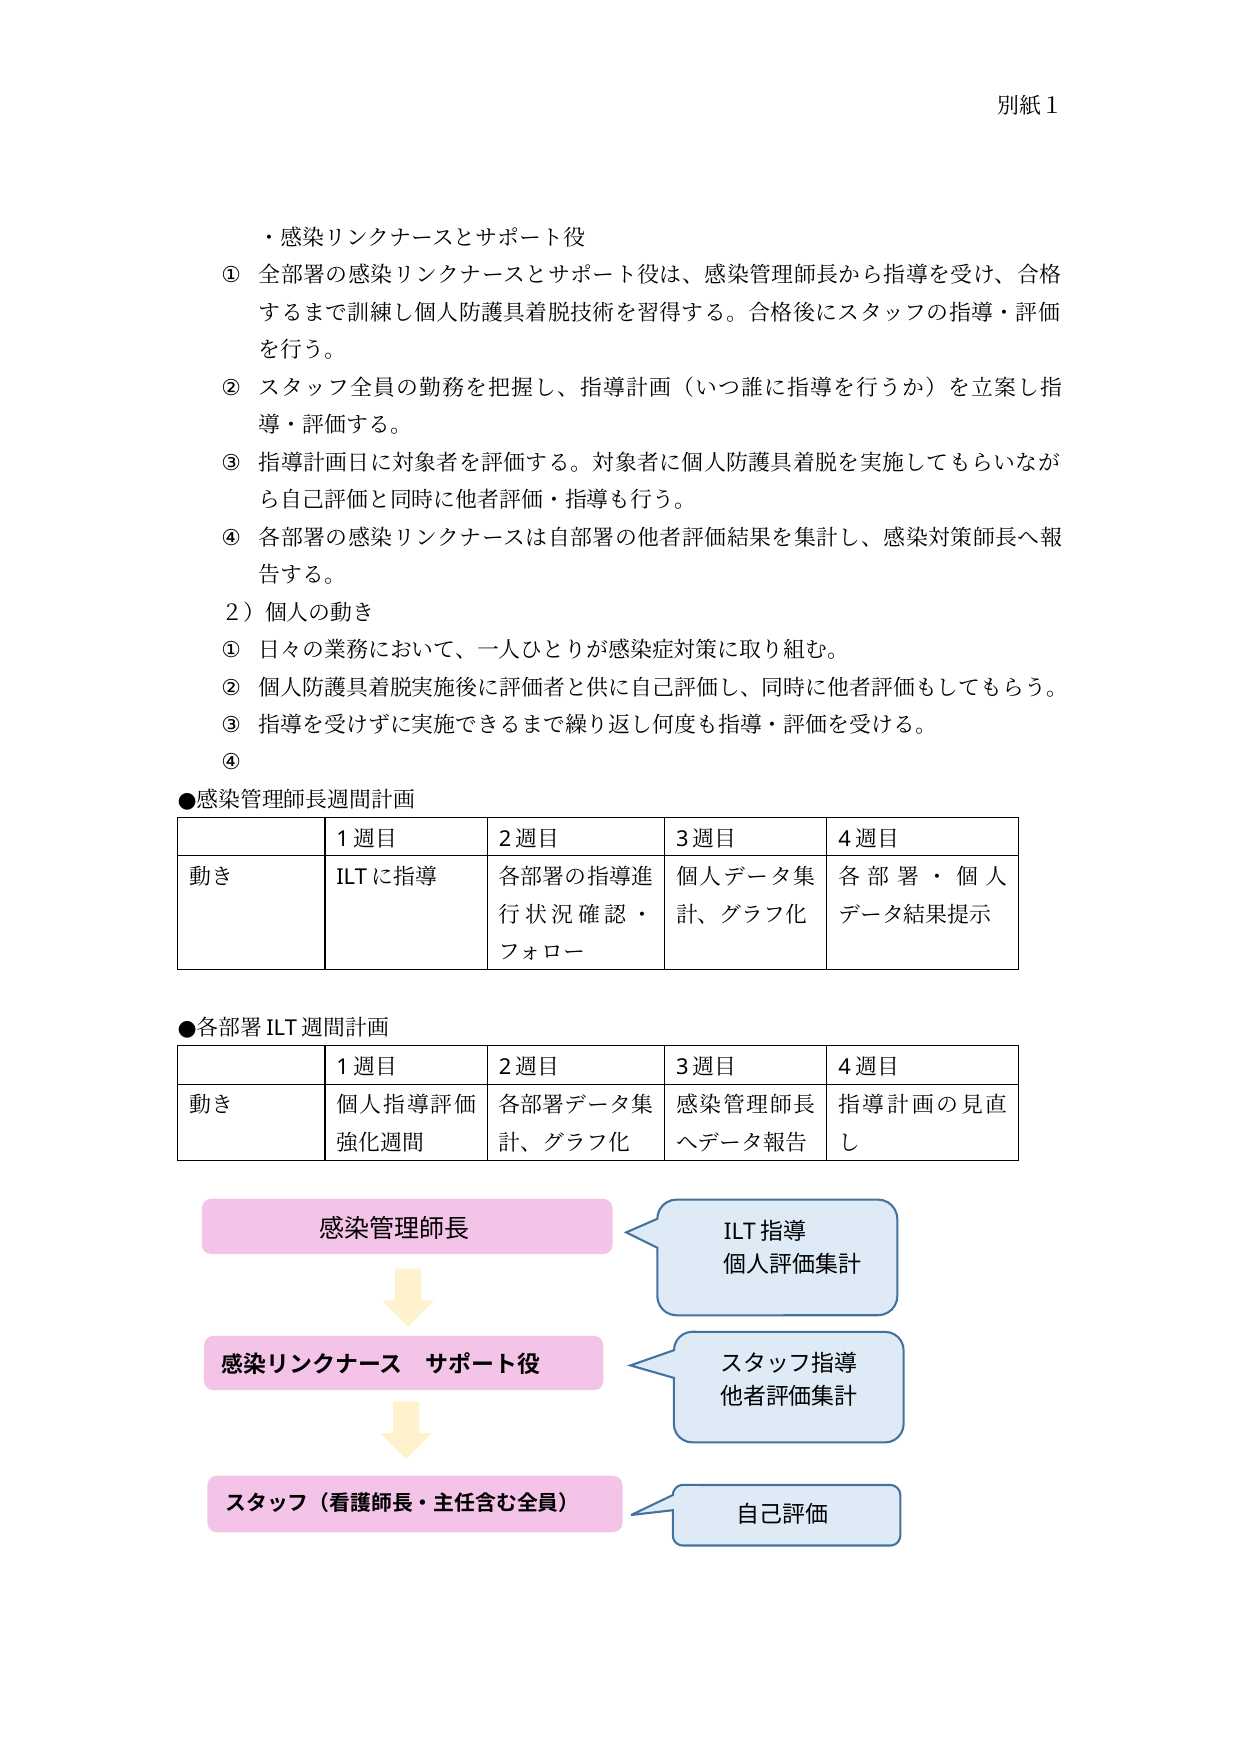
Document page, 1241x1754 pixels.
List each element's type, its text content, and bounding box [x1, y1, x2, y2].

list 個人防護具着脱実施後に評価者と供に自己評価し、同時に他者評価もしてもらう。 [221, 667, 1063, 704]
table_header 1週目 [326, 1046, 487, 1083]
list 各部署の感染リンクナースは自部署の他者評価結果を集計し、感染対策師長へ報告する。 [221, 517, 1063, 592]
list ・感染リンクナースとサポート役 [258, 217, 1063, 254]
table_header 1週目 [326, 818, 487, 855]
text ●各部署ILT週間計画 [177, 1007, 1063, 1045]
list 全部署の感染リンクナースとサポート役は、感染管理師長から指導を受け、合格するまで訓練し個人防護具着脱技術を習得する。合格後にスタッフの指導・評価を行う。 [221, 254, 1063, 367]
table_cell 指導計画の見直し [827, 1085, 1018, 1159]
table_cell 各部署データ集計、グラフ化 [488, 1085, 664, 1159]
table_cell 各部署の指導進行状況確認・フォロー [488, 856, 664, 969]
table_header 3週目 [665, 818, 826, 855]
list 指導計画日に対象者を評価する。対象者に個人防護具着脱を実施してもらいながら自己評価と同時に他者評価・指導も行う。 [221, 442, 1063, 517]
table_header [178, 818, 324, 855]
table_cell 動き [178, 856, 324, 969]
table_cell ILTに指導 [326, 856, 487, 969]
list 日々の業務において、一人ひとりが感染症対策に取り組む。 [221, 629, 1063, 667]
table_cell 感染管理師長へデータ報告 [665, 1085, 826, 1159]
table_header 2週目 [488, 1046, 664, 1083]
text ２）個人の動き [221, 592, 1063, 629]
table_header 4週目 [827, 818, 1018, 855]
table_cell 各部署・個人データ結果提示 [827, 856, 1018, 969]
table_header [178, 1046, 324, 1083]
table_cell 個人指導評価強化週間 [326, 1085, 487, 1159]
table_header 4週目 [827, 1046, 1018, 1083]
table_cell 動き [178, 1085, 324, 1159]
list スタッフ全員の勤務を把握し、指導計画（いつ誰に指導を行うか）を立案し指導・評価する。 [221, 367, 1063, 442]
table_header 3週目 [665, 1046, 826, 1083]
table_header 2週目 [488, 818, 664, 855]
text ●感染管理師長週間計画 [177, 779, 1063, 817]
list 指導を受けずに実施できるまで繰り返し何度も指導・評価を受ける。 [221, 704, 1063, 742]
table_cell 個人データ集計、グラフ化 [665, 856, 826, 969]
